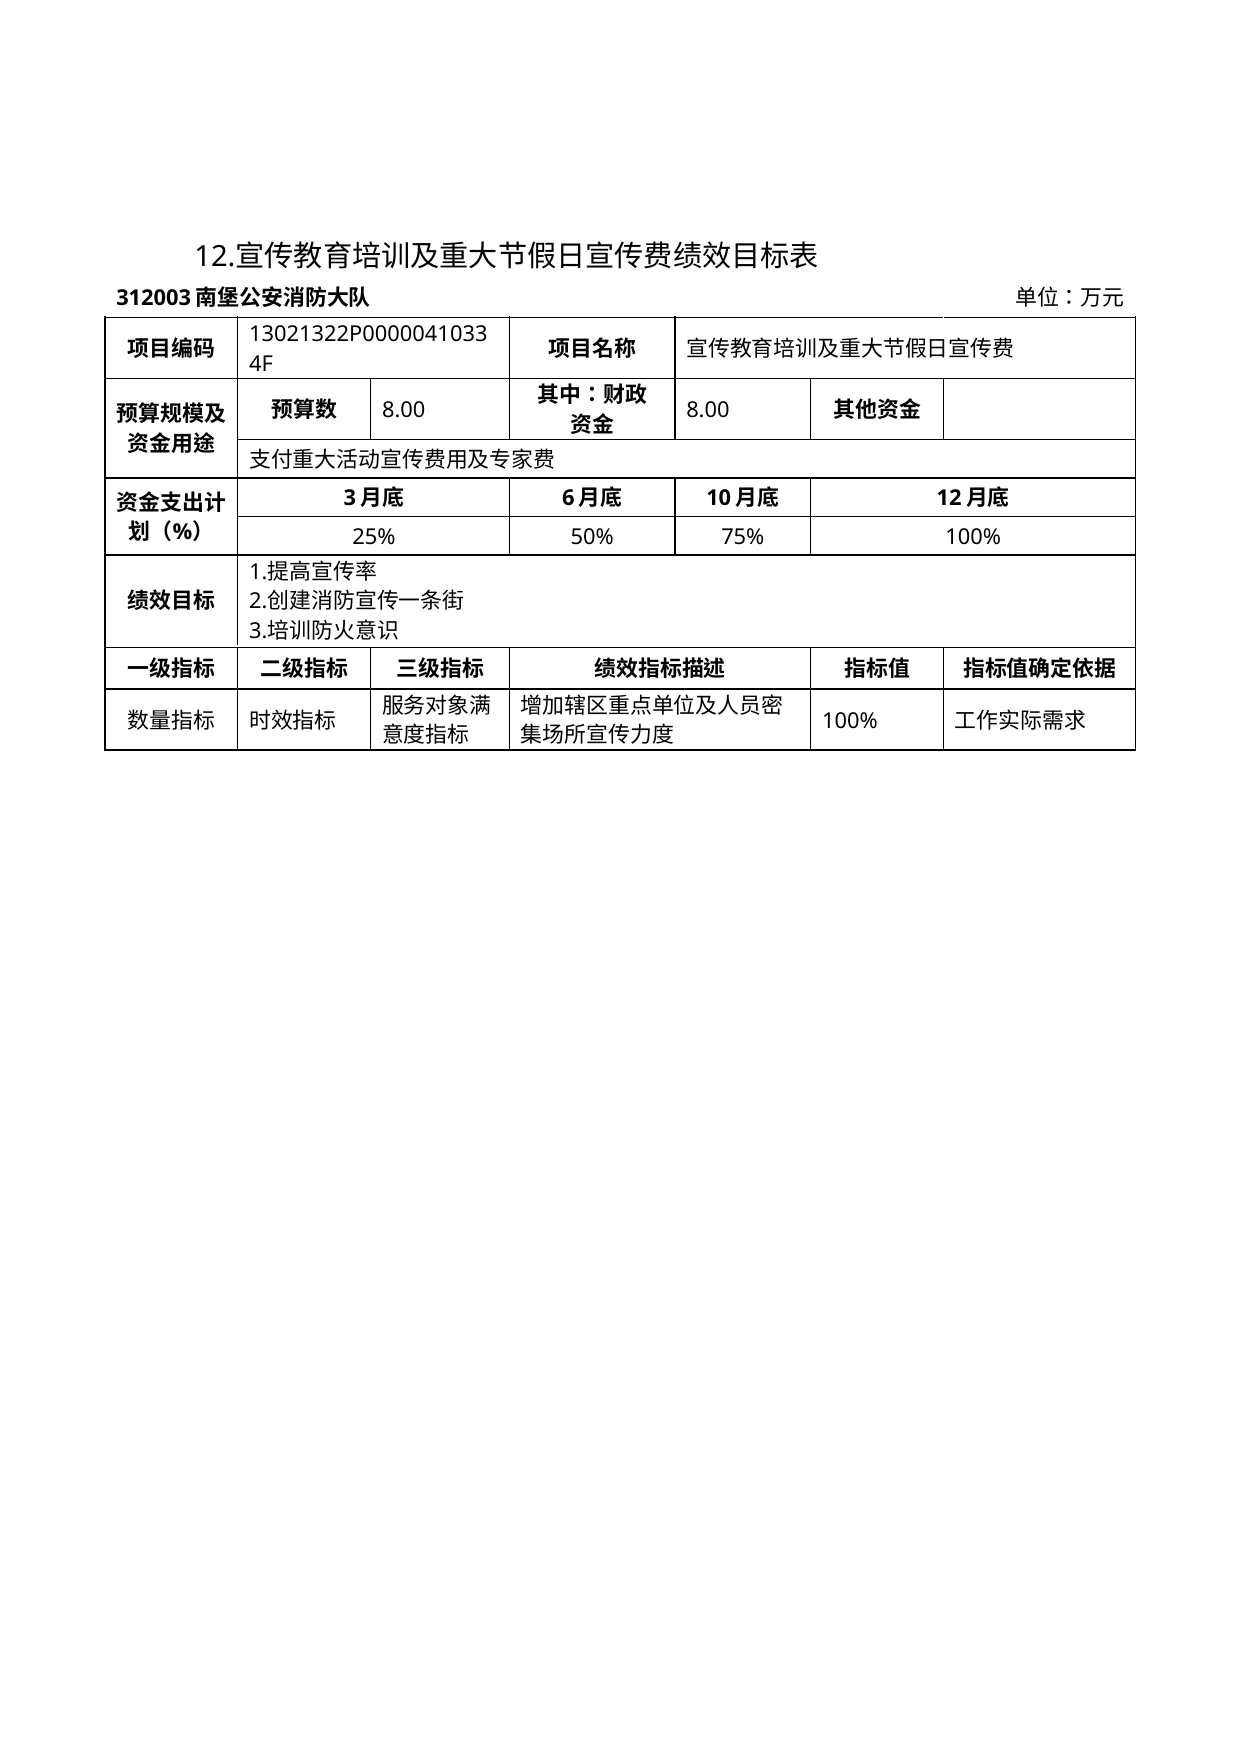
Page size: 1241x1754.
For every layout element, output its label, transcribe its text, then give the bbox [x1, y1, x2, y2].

table_cell 1.提高宣传率 2.创建消防宣传一条街 3.培训防火意识 [238, 556, 1135, 645]
table_cell 支付重大活动宣传费用及专家费 [238, 440, 1135, 477]
table_cell 项目名称 [510, 318, 674, 378]
table_cell 100% [811, 517, 1135, 554]
table_cell 6月底 [510, 479, 674, 516]
table_cell 预算数 [238, 379, 370, 439]
table_header 一级指标 [106, 648, 237, 688]
table_cell 资金支出计划（%） [106, 479, 237, 554]
table_cell 8.00 [371, 379, 509, 439]
table_cell 服务对象满意度指标 [371, 690, 509, 749]
table_cell 3月底 [238, 479, 509, 516]
table_cell 绩效目标 [106, 556, 237, 645]
table_cell 8.00 [676, 379, 810, 439]
table_header 单位：万元 [944, 277, 1135, 316]
table_cell [944, 379, 1135, 439]
table_cell 其中：财政 资金 [510, 379, 674, 439]
table_cell 12月底 [811, 479, 1135, 516]
table_cell 项目编码 [106, 318, 237, 378]
table_header 312003南堡公安消防大队 [106, 277, 943, 316]
table_header 二级指标 [238, 648, 370, 688]
table_cell 预算规模及资金用途 [106, 379, 237, 477]
table_cell 25% [238, 517, 509, 554]
table_header 指标值确定依据 [944, 648, 1135, 688]
table_cell 工作实际需求 [944, 690, 1135, 749]
table_cell 100% [811, 690, 943, 749]
table_cell 时效指标 [238, 690, 370, 749]
text 12.宣传教育培训及重大节假日宣传费绩效目标表 [136, 235, 1104, 275]
table_header 指标值 [811, 648, 943, 688]
table_cell 75% [676, 517, 810, 554]
table_cell 数量指标 [106, 690, 237, 749]
table_cell 增加辖区重点单位及人员密集场所宣传力度 [510, 690, 810, 749]
table_cell 其他资金 [811, 379, 943, 439]
table_cell 10月底 [676, 479, 810, 516]
table_header 绩效指标描述 [510, 648, 810, 688]
table_cell 13021322P00000410334F [238, 318, 509, 378]
table_cell 50% [510, 517, 674, 554]
table_cell 宣传教育培训及重大节假日宣传费 [676, 318, 1135, 378]
table_header 三级指标 [371, 648, 509, 688]
